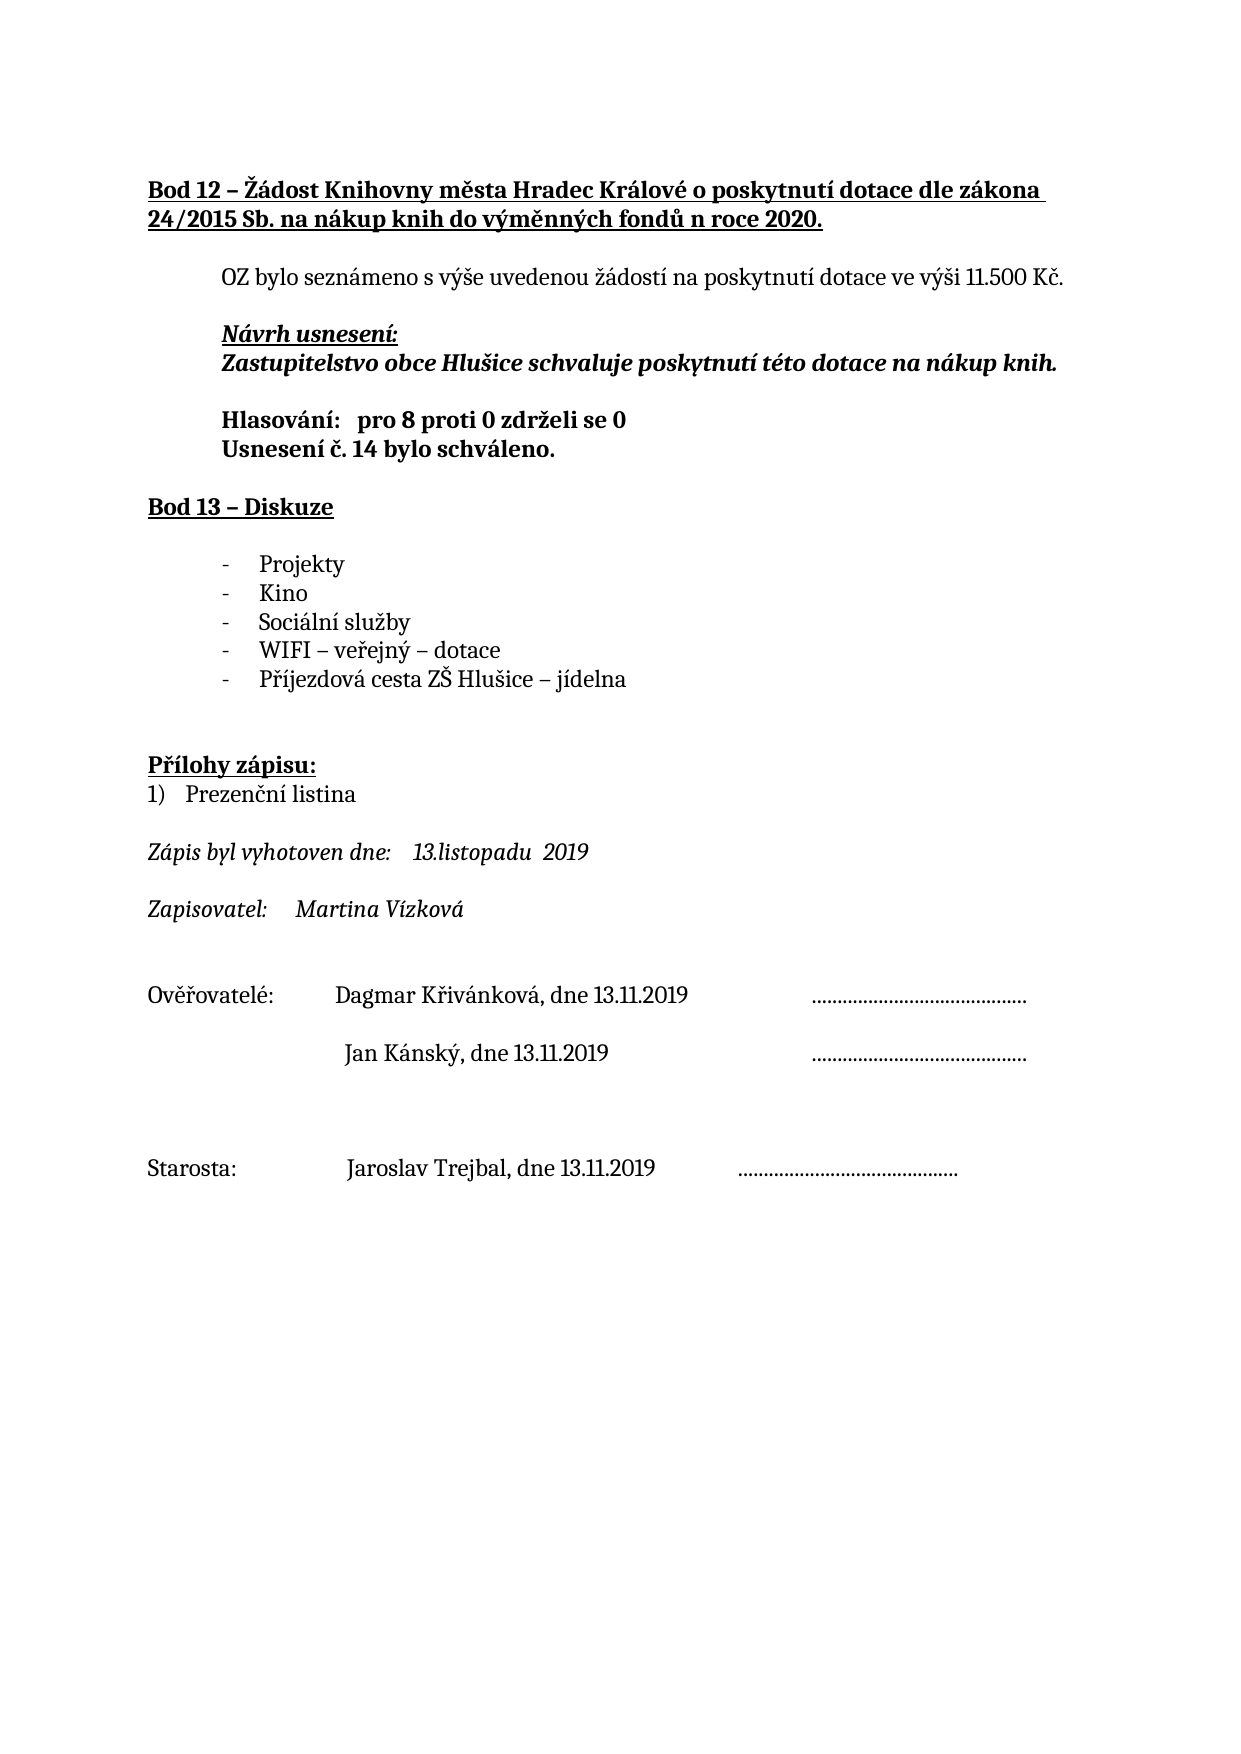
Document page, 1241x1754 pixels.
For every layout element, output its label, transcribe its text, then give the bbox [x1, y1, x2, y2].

text Zapisovatel: Martina Vízková [148, 895, 1093, 924]
list Příjezdová cesta ZŠ Hlušice – jídelna [221, 665, 1093, 694]
text Přílohy zápisu: [148, 751, 1093, 780]
text Starosta: Jaroslav Trejbal, dne 13.11.2019 ........................................... [148, 1154, 1093, 1183]
list Projekty [221, 550, 1093, 579]
list Sociální služby [221, 608, 1093, 636]
text Zastupitelstvo obce Hlušice schvaluje poskytnutí této dotace na nákup knih. [221, 349, 1093, 378]
text OZ bylo seznámeno s výše uvedenou žádostí na poskytnutí dotace ve výši 11.500 Kč. [221, 263, 1093, 291]
list Prezenční listina [148, 780, 1093, 809]
text Návrh usnesení: [148, 320, 1093, 349]
list WIFI – veřejný – dotace [221, 636, 1093, 665]
text Bod 13 – Diskuze [148, 493, 1093, 521]
list Kino [221, 579, 1093, 608]
text Usnesení č. 14 bylo schváleno. [221, 435, 1093, 464]
text Bod 12 – Žádost Knihovny města Hradec Králové o poskytnutí dotace dle zákona 24/2015 Sb. na nákup knih do výměnných fondů n roce 2020. [148, 176, 1093, 234]
text Jan Kánský, dne 13.11.2019 .......................................... [295, 1039, 1093, 1068]
text Ověřovatelé: Dagmar Křivánková, dne 13.11.2019 .......................................... [148, 981, 1093, 1010]
text Hlasování: pro 8 proti 0 zdrželi se 0 [221, 406, 1093, 435]
text Zápis byl vyhotoven dne: 13.listopadu 2019 [148, 838, 1093, 866]
